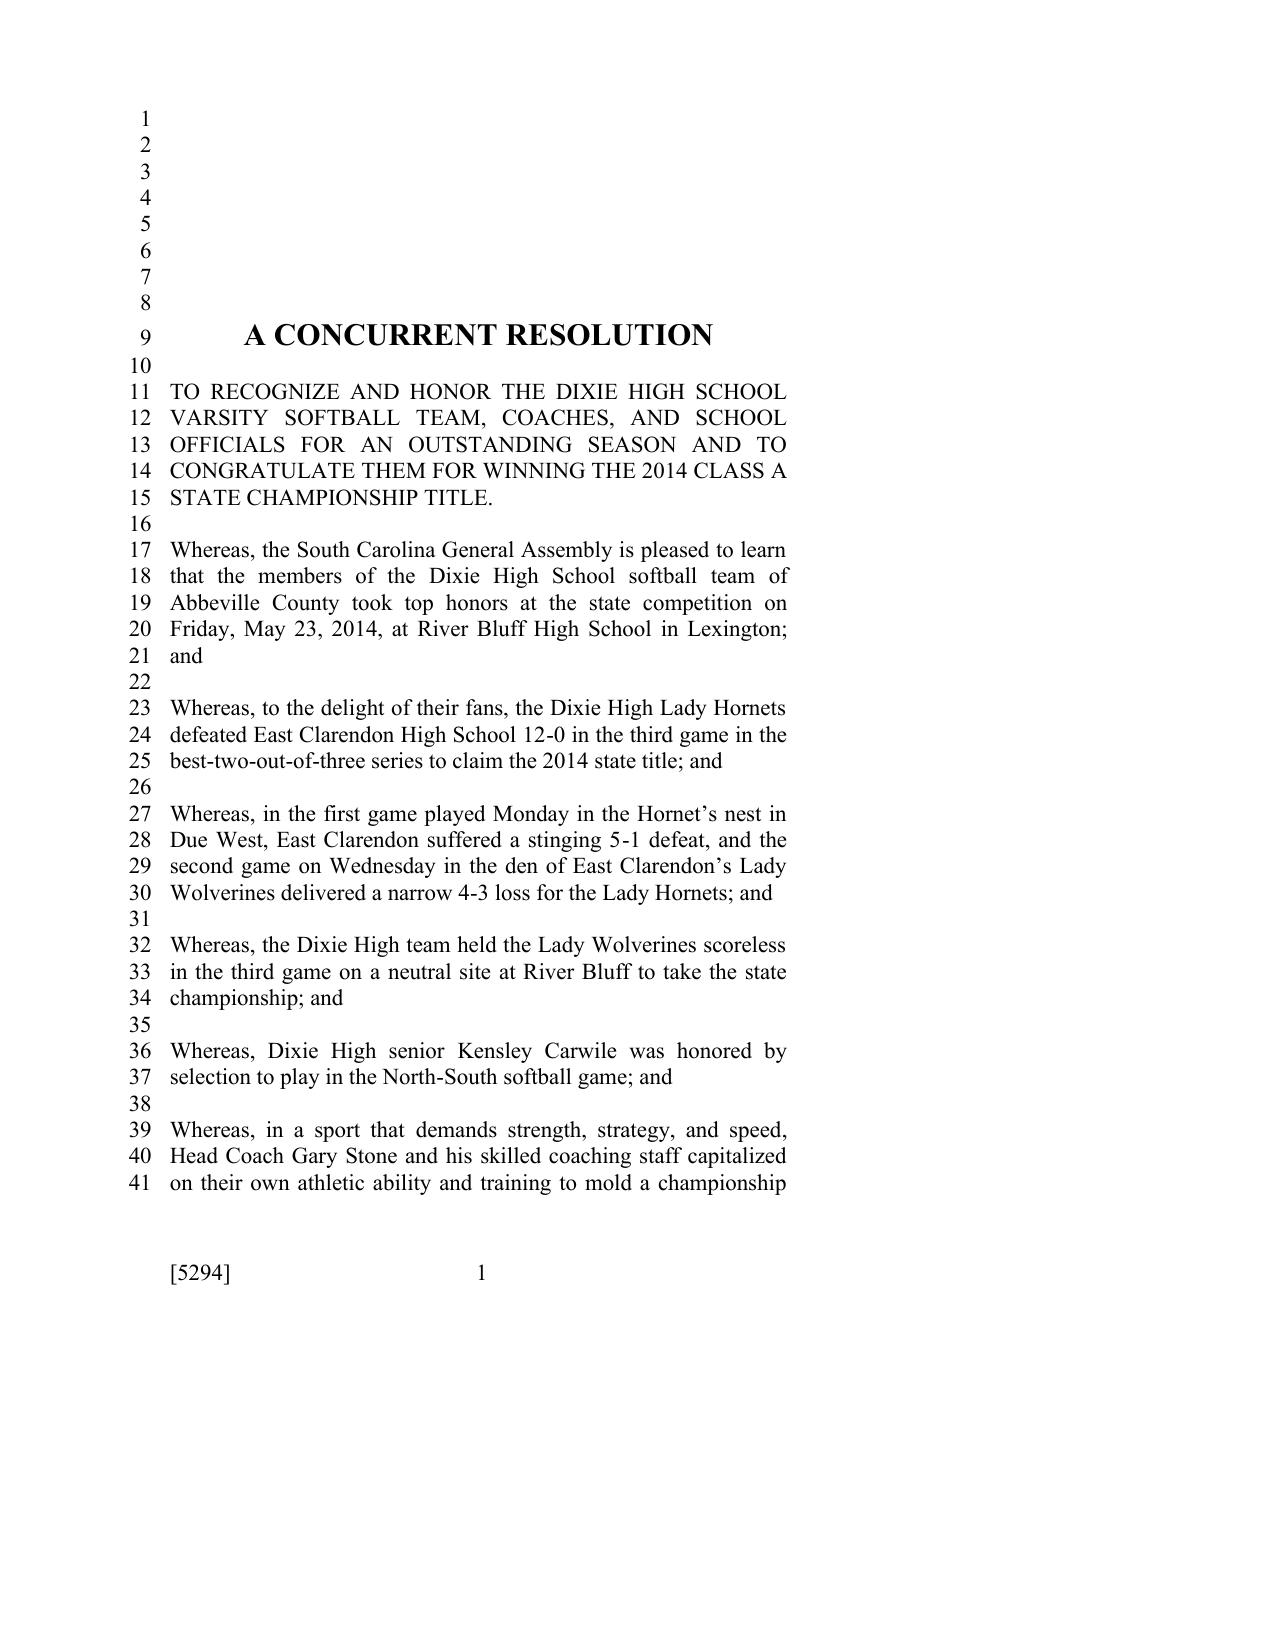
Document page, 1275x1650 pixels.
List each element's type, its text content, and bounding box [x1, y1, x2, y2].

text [169, 1116, 787, 1195]
text A CONCURRENT RESOLUTION [169, 316, 787, 352]
text Whereas, in the first game played Monday in the Hornet’s nest in Due West, East Clarendon suffered a stinging 5-1 defeat, and the second game on Wednesday in the den of East Clarendon’s Lady Wolverines delivered a narrow 4-3 loss for the Lady Hornets; and [169, 800, 787, 905]
text Whereas, Dixie High senior Kensley Carwile was honored by selection to play in the North-South softball game; and [169, 1037, 787, 1090]
text TO RECOGNIZE AND HONOR THE DIXIE HIGH SCHOOL VARSITY SOFTBALL TEAM, COACHES, AND SCHOOL OFFICIALS FOR AN OUTSTANDING SEASON AND TO CONGRATULATE THEM FOR WINNING THE 2014 CLASS A STATE CHAMPIONSHIP TITLE. [169, 378, 787, 510]
text Whereas, the Dixie High team held the Lady Wolverines scoreless in the third game on a neutral site at River Bluff to take the state championship; and [169, 932, 787, 1011]
text Whereas, to the delight of their fans, the Dixie High Lady Hornets defeated East Clarendon High School 12-0 in the third game in the best-two-out-of-three series to claim the 2014 state title; and [169, 694, 787, 773]
text Whereas, the South Carolina General Assembly is pleased to learn that the members of the Dixie High School softball team of Abbeville County took top honors at the state competition on Friday, May 23, 2014, at River Bluff High School in Lexington; and [169, 536, 787, 668]
